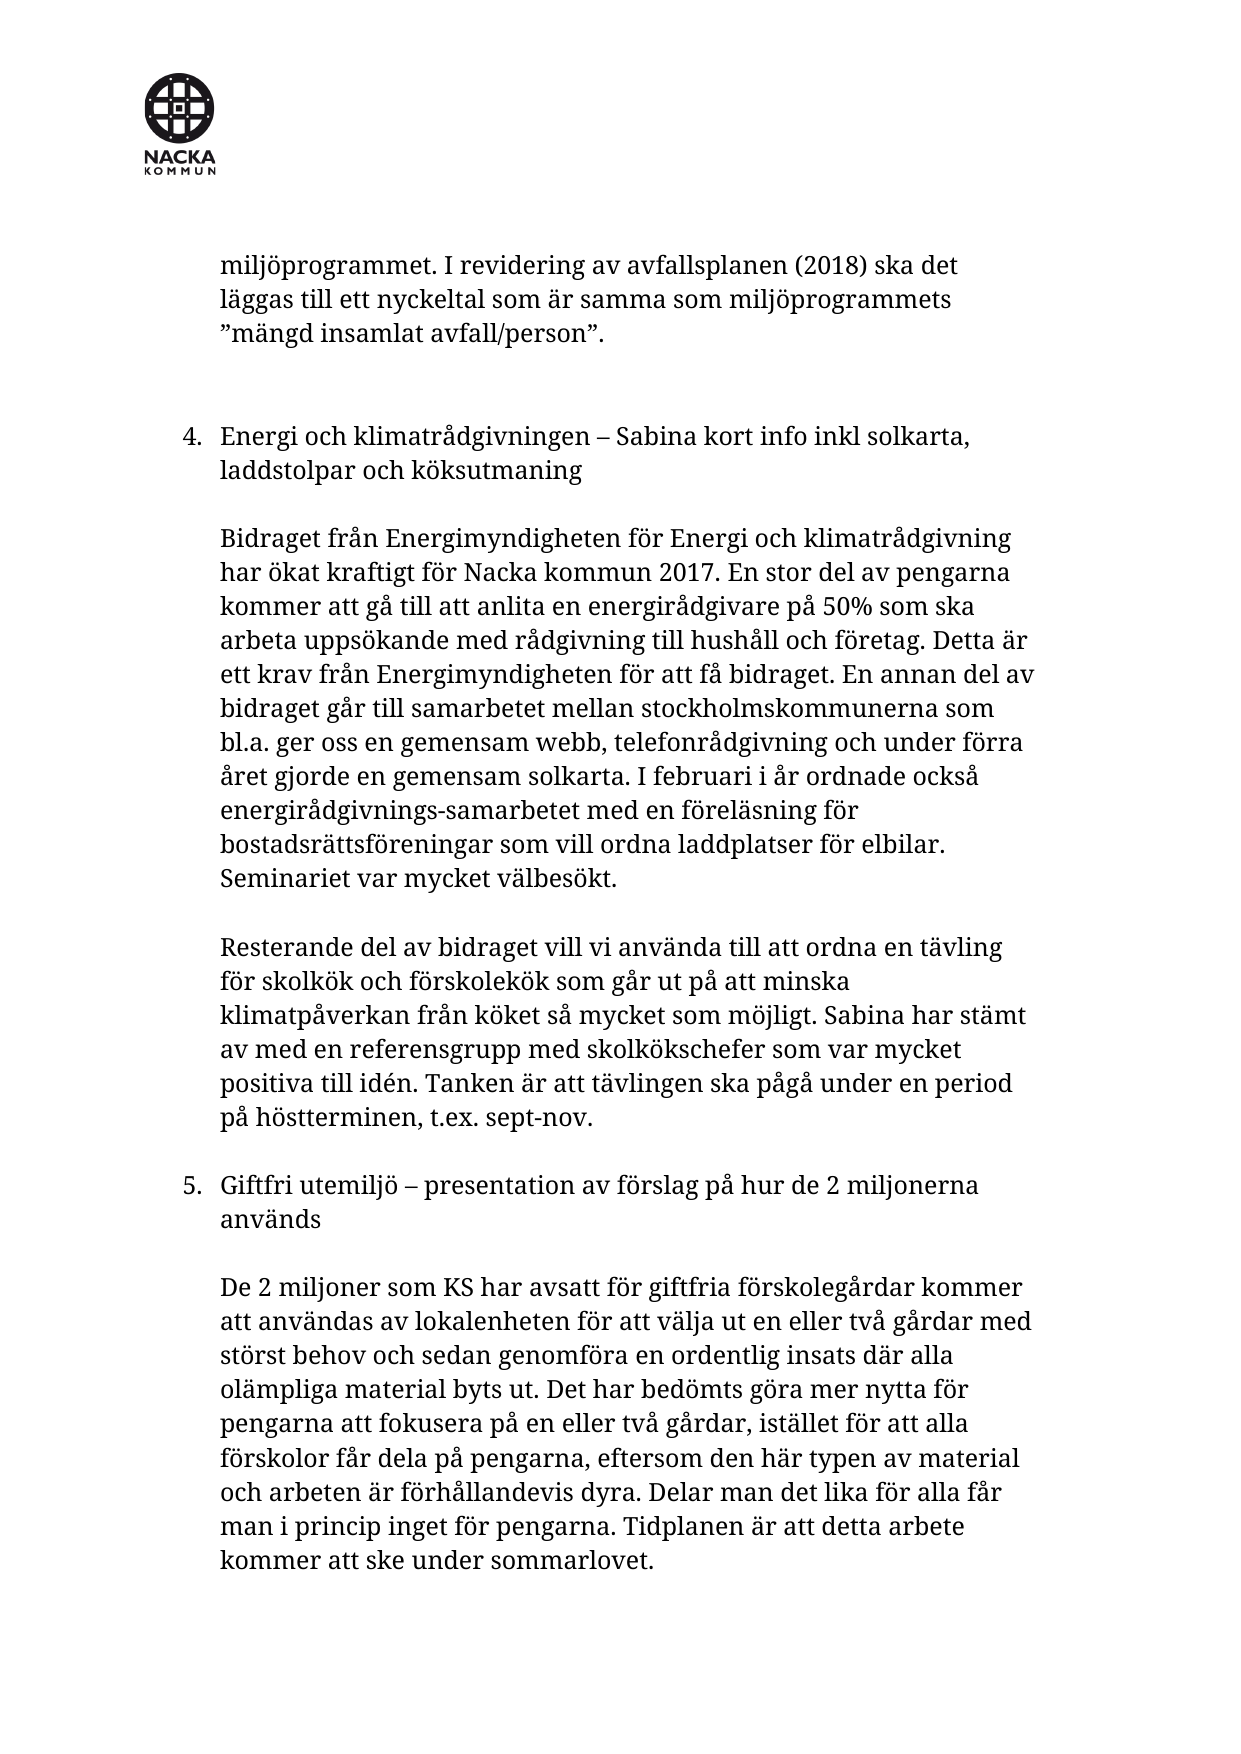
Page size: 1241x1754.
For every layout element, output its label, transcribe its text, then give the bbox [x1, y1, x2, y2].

picture [144, 73, 216, 175]
list Energi och klimatrådgivningen – Sabina kort info inkl solkarta, laddstolpar och köksutmaning Bidraget från Energimyndigheten för Energi och klimatrådgivning har ökat kraftigt för Nacka kommun 2017. En stor del av pengarna kommer att gå till att anlita en energirådgivare på 50% som ska arbeta uppsökande med rådgivning till hushåll och företag. Detta är ett krav från Energimyndigheten för att få bidraget. En annan del av bidraget går till samarbetet mellan stockholmskommunerna som bl.a. ger oss en gemensam webb, telefonrådgivning och under förra året gjorde en gemensam solkarta. I februari i år ordnade också energirådgivnings-samarbetet med en föreläsning för bostadsrättsföreningar som vill ordna laddplatser för elbilar. Seminariet var mycket välbesökt. [182, 418, 1036, 895]
list Giftfri utemiljö – presentation av förslag på hur de 2 miljonerna används De 2 miljoner som KS har avsatt för giftfria förskolegårdar kommer att användas av lokalenheten för att välja ut en eller två gårdar med störst behov och sedan genomföra en ordentlig insats där alla olämpliga material byts ut. Det har bedömts göra mer nytta för pengarna att fokusera på en eller två gårdar, istället för att alla förskolor får dela på pengarna, eftersom den här typen av material och arbeten är förhållandevis dyra. Delar man det lika för alla får man i princip inget för pengarna. Tidplanen är att detta arbete kommer att ske under sommarlovet. [182, 1168, 1036, 1576]
list Resterande del av bidraget vill vi använda till att ordna en tävling för skolkök och förskolekök som går ut på att minska klimatpåverkan från köket så mycket som möjligt. Sabina har stämt av med en referensgrupp med skolkökschefer som var mycket positiva till idén. Tanken är att tävlingen ska pågå under en period på höstterminen, t.ex. sept-nov. [220, 929, 1036, 1134]
